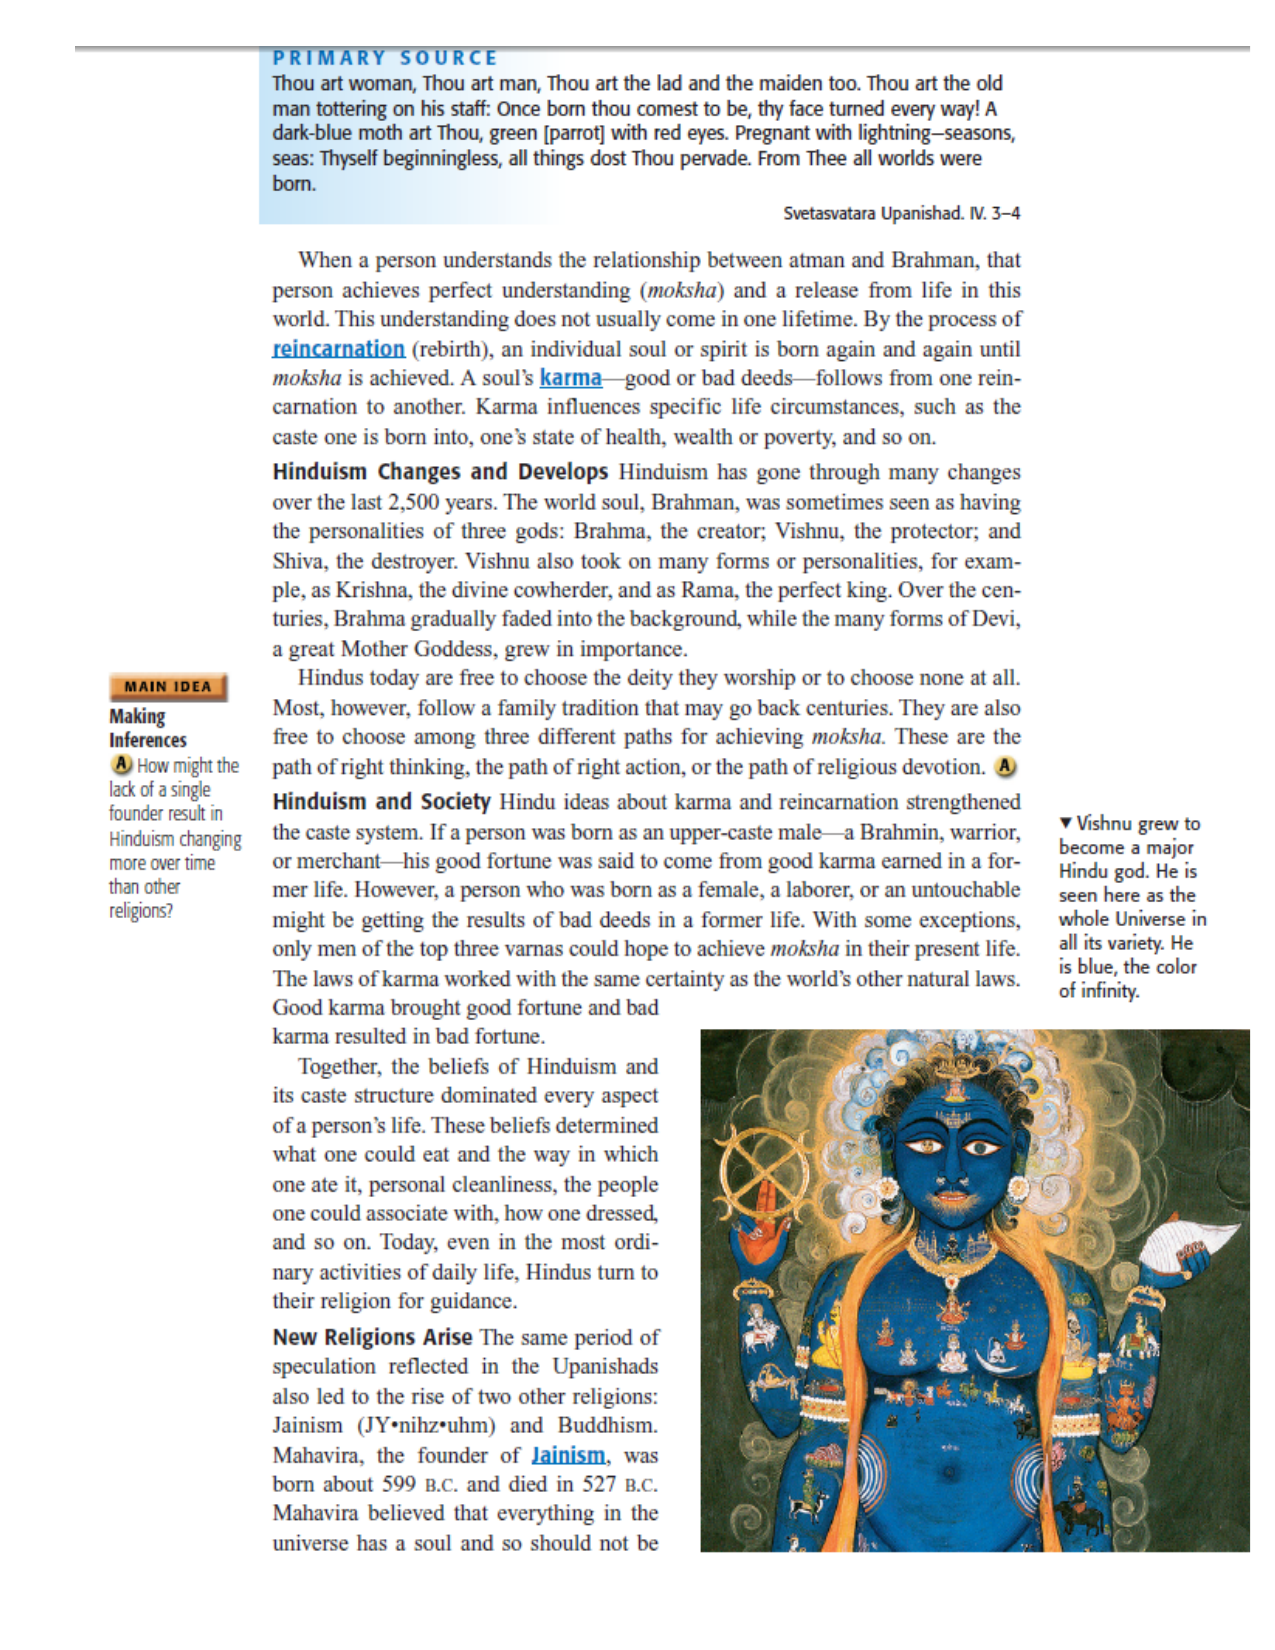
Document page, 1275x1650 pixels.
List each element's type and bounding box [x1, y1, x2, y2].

picture [75, 46, 1250, 1570]
